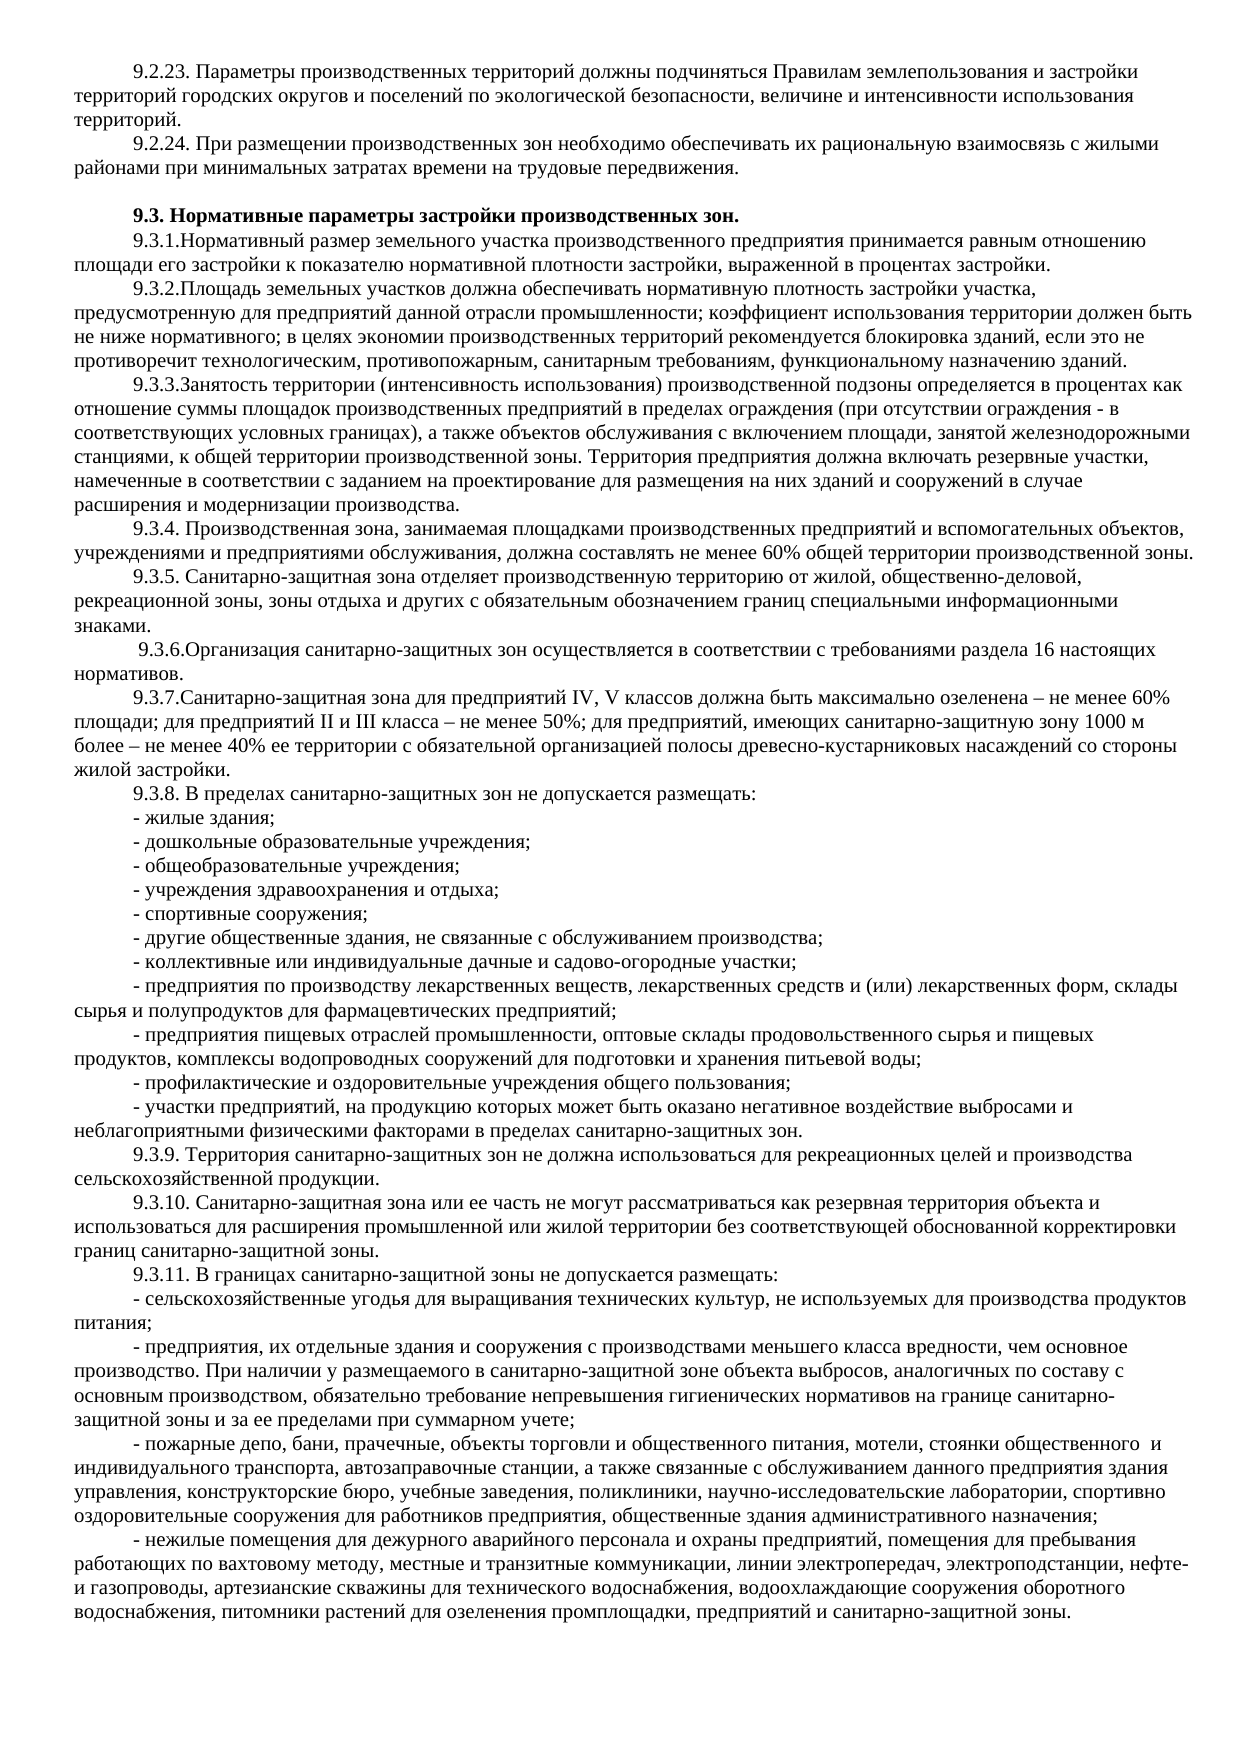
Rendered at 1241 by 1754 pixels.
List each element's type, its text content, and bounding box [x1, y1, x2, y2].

text - пожарные депо, бани, прачечные, объекты торговли и общественного питания, мотели, стоянки общественного и индивидуального транспорта, автозаправочные станции, а также связанные с обслуживанием данного предприятия здания управления, конструкторские бюро, учебные заведения, поликлиники, научно-исследовательские лаборатории, спортивно оздоровительные сооружения для работников предприятия, общественные здания административного назначения; [74, 1431, 1196, 1527]
text 9.3.3.Занятость территории (интенсивность использования) производственной подзоны определяется в процентах как отношение суммы площадок производственных предприятий в пределах ограждения (при отсутствии ограждения - в соответствующих условных границах), а также объектов обслуживания с включением площади, занятой железнодорожными станциями, к общей территории производственной зоны. Территория предприятия должна включать резервные участки, намеченные в соответствии с заданием на проектирование для размещения на них зданий и сооружений в случае расширения и модернизации производства. [74, 372, 1196, 516]
text - предприятия пищевых отраслей промышленности, оптовые склады продовольственного сырья и пищевых продуктов, комплексы водопроводных сооружений для подготовки и хранения питьевой воды; [74, 1022, 1196, 1070]
text - сельскохозяйственные угодья для выращивания технических культур, не используемых для производства продуктов питания; [74, 1286, 1196, 1334]
text 9.2.23. Параметры производственных территорий должны подчиняться Правилам землепользования и застройки территорий городских округов и поселений по экологической безопасности, величине и интенсивности использования территорий. [74, 59, 1196, 131]
text - предприятия по производству лекарственных веществ, лекарственных средств и (или) лекарственных форм, склады сырья и полупродуктов для фармацевтических предприятий; [74, 973, 1196, 1022]
text 9.3.6.Организация санитарно-защитных зон осуществляется в соответствии с требованиями раздела 16 настоящих нормативов. [74, 637, 1196, 685]
text 9.3.11. В границах санитарно-защитной зоны не допускается размещать: [74, 1262, 1196, 1286]
text - спортивные сооружения; [74, 901, 1196, 925]
text 9.3.9. Территория санитарно-защитных зон не должна использоваться для рекреационных целей и производства сельскохозяйственной продукции. [74, 1142, 1196, 1190]
text 9.3.5. Санитарно-защитная зона отделяет производственную территорию от жилой, общественно-деловой, рекреационной зоны, зоны отдыха и других с обязательным обозначением границ специальными информационными знаками. [74, 564, 1196, 637]
text 9.3.4. Производственная зона, занимаемая площадками производственных предприятий и вспомогательных объектов, учреждениями и предприятиями обслуживания, должна составлять не менее 60% общей территории производственной зоны. [74, 516, 1196, 564]
text - жилые здания; [74, 805, 1196, 829]
text 9.3. Нормативные параметры застройки производственных зон. [74, 203, 1196, 227]
text 9.2.24. При размещении производственных зон необходимо обеспечивать их рациональную взаимосвязь с жилыми районами при минимальных затратах времени на трудовые передвижения. [74, 131, 1196, 179]
text - общеобразовательные учреждения; [74, 853, 1196, 877]
text - участки предприятий, на продукцию которых может быть оказано негативное воздействие выбросами и неблагоприятными физическими факторами в пределах санитарно-защитных зон. [74, 1094, 1196, 1142]
text - коллективные или индивидуальные дачные и садово-огородные участки; [74, 949, 1196, 973]
text 9.3.10. Санитарно-защитная зона или ее часть не могут рассматриваться как резервная территория объекта и использоваться для расширения промышленной или жилой территории без соответствующей обоснованной корректировки границ санитарно-защитной зоны. [74, 1190, 1196, 1262]
text - нежилые помещения для дежурного аварийного персонала и охраны предприятий, помещения для пребывания работающих по вахтовому методу, местные и транзитные коммуникации, линии электропередач, электроподстанции, нефте- и газопроводы, артезианские скважины для технического водоснабжения, водоохлаждающие сооружения оборотного водоснабжения, питомники растений для озеленения промплощадки, предприятий и санитарно-защитной зоны. [74, 1527, 1196, 1623]
text 9.3.1.Нормативный размер земельного участка производственного предприятия принимается равным отношению площади его застройки к показателю нормативной плотности застройки, выраженной в процентах застройки. [74, 227, 1196, 276]
text - предприятия, их отдельные здания и сооружения с производствами меньшего класса вредности, чем основное производство. При наличии у размещаемого в санитарно-защитной зоне объекта выбросов, аналогичных по составу с основным производством, обязательно требование непревышения гигиенических нормативов на границе санитарно-защитной зоны и за ее пределами при суммарном учете; [74, 1334, 1196, 1431]
text 9.3.7.Санитарно-защитная зона для предприятий IV, V классов должна быть максимально озеленена – не менее 60% площади; для предприятий II и III класса – не менее 50%; для предприятий, имеющих санитарно-защитную зону 1000 м более – не менее 40% ее территории с обязательной организацией полосы древесно-кустарниковых насаждений со стороны жилой застройки. [74, 685, 1196, 781]
text - другие общественные здания, не связанные с обслуживанием производства; [74, 925, 1196, 949]
text 9.3.8. В пределах санитарно-защитных зон не допускается размещать: [74, 781, 1196, 805]
text - профилактические и оздоровительные учреждения общего пользования; [74, 1070, 1196, 1094]
text - учреждения здравоохранения и отдыха; [74, 877, 1196, 901]
text - дошкольные образовательные учреждения; [74, 829, 1196, 853]
text 9.3.2.Площадь земельных участков должна обеспечивать нормативную плотность застройки участка, предусмотренную для предприятий данной отрасли промышленности; коэффициент использования территории должен быть не ниже нормативного; в целях экономии производственных территорий рекомендуется блокировка зданий, если это не противоречит технологическим, противопожарным, санитарным требованиям, функциональному назначению зданий. [74, 276, 1196, 372]
